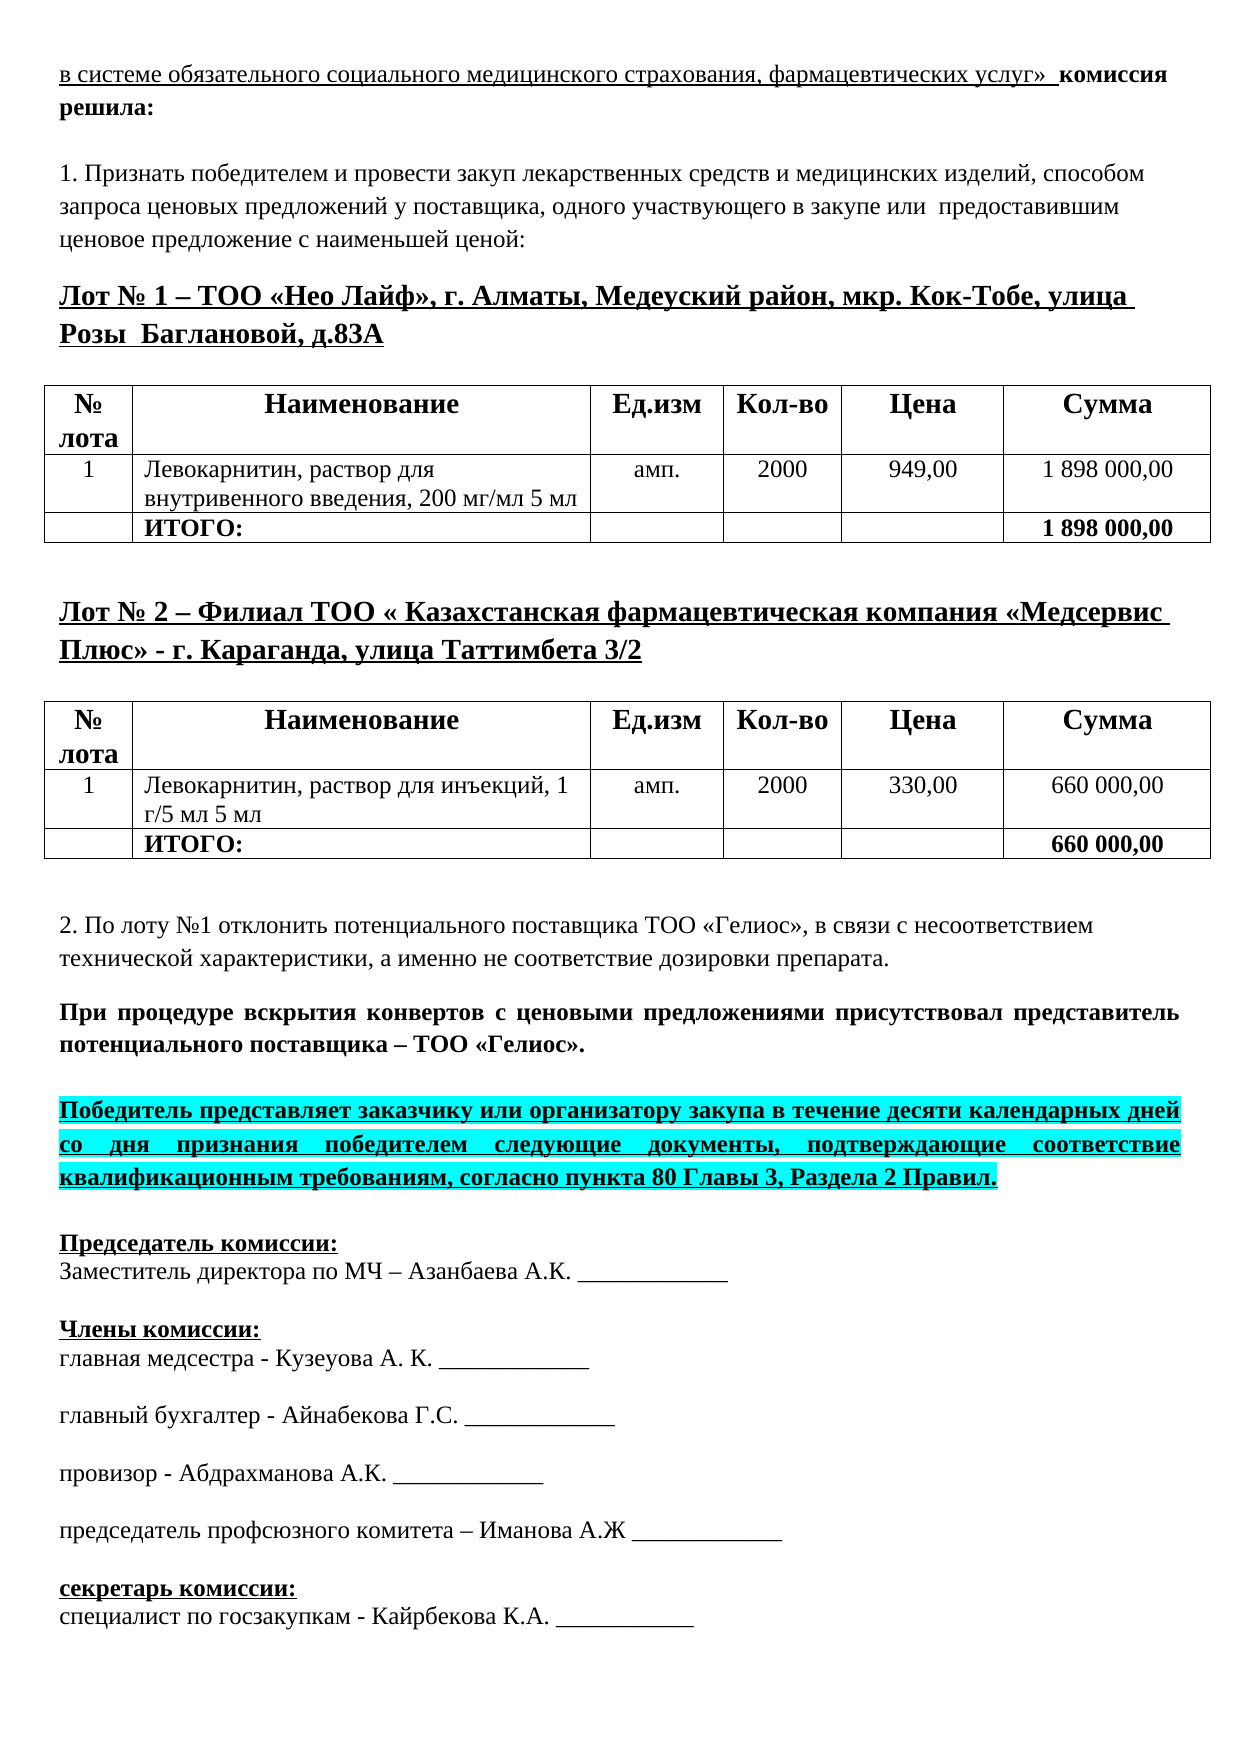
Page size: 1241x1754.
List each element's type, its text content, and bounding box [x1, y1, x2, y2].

table_header Кол-во [724, 386, 841, 453]
table_cell амп. [591, 770, 723, 828]
text Победитель представляет заказчику или организатору закупа в течение десяти календарных дней со дня признания победителем следующие документы, подтверждающие соответствие квалификационным требованиям, согласно пункта 80 Главы 3, Раздела 2 Правил. [59, 1157, 1181, 1190]
text Заместитель директора по МЧ – Азанбаева А.К. ____________ [59, 1256, 1181, 1285]
table_cell 1 [45, 455, 132, 512]
table_cell [724, 829, 841, 858]
table_header Цена [842, 386, 1003, 453]
table_header Сумма [1004, 702, 1210, 769]
table_cell 2000 [724, 455, 841, 512]
table_cell 660 000,00 [1004, 770, 1210, 828]
table_cell [842, 829, 1003, 858]
table_cell амп. [591, 455, 723, 512]
table_cell 1 898 000,00 [1004, 513, 1210, 542]
table_cell [591, 513, 723, 542]
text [59, 59, 1181, 121]
table_cell [45, 829, 132, 858]
text 1. Признать победителем и провести закуп лекарственных средств и медицинских изделий, способом запроса ценовых предложений у поставщика, одного участвующего в закупе или предоставившим ценовое предложение с наименьшей ценой: [59, 158, 1181, 253]
text 2. По лоту №1 отклонить потенциального поставщика ТОО «Гелиос», в связи с несоответствием технической характеристики, а именно не соответствие дозировки препарата. [59, 910, 1181, 971]
table_header Кол-во [724, 702, 841, 769]
table_header Ед.изм [591, 386, 723, 453]
table_cell 1 [45, 770, 132, 828]
text Лот № 2 – Филиал ТОО « Казахстанская фармацевтическая компания «Медсервис Плюс» - г. Караганда, улица Таттимбета 3/2 [59, 594, 1181, 666]
table_cell 330,00 [842, 770, 1003, 828]
table_header Наименование [133, 702, 590, 769]
text секретарь комиссии: [59, 1573, 1181, 1601]
table_cell 949,00 [842, 455, 1003, 512]
table_header № лота [45, 386, 132, 453]
text председатель профсюзного комитета – Иманова А.Ж ____________ [59, 1515, 1181, 1544]
text специалист по госзакупкам - Кайрбекова К.А. ___________ [59, 1601, 1181, 1630]
table_cell [591, 829, 723, 858]
table_header Наименование [133, 386, 590, 453]
table_header Ед.изм [591, 702, 723, 769]
table_cell [724, 513, 841, 542]
table_header Сумма [1004, 386, 1210, 453]
table_cell Левокарнитин, раствор для внутривенного введения, 200 мг/мл 5 мл [133, 455, 590, 512]
table_header Цена [842, 702, 1003, 769]
text Лот № 1 – ТОО «Нео Лайф», г. Алматы, Медеуский район, мкр. Кок-Тобе, улица Розы Баглановой, д.83А [59, 278, 1181, 350]
text провизор - Абдрахманова А.К. ____________ [59, 1458, 1181, 1486]
table_cell [45, 513, 132, 542]
table_cell Левокарнитин, раствор для инъекций, 1 г/5 мл 5 мл [133, 770, 590, 828]
table_cell 1 898 000,00 [1004, 455, 1210, 512]
table_header № лота [45, 702, 132, 769]
text Члены комиссии: [59, 1314, 1181, 1343]
text главная медсестра - Кузеуова А. К. ____________ [59, 1343, 1181, 1371]
table_cell 2000 [724, 770, 841, 828]
table_cell [842, 513, 1003, 542]
text При процедуре вскрытия конвертов с ценовыми предложениями присутствовал представитель потенциального поставщика – ТОО «Гелиос». [59, 997, 1181, 1058]
text главный бухгалтер - Айнабекова Г.С. ____________ [59, 1400, 1181, 1429]
text Председатель комиссии: [59, 1228, 1181, 1256]
table_cell ИТОГО: [133, 513, 590, 542]
table_cell 660 000,00 [1004, 829, 1210, 858]
table_cell ИТОГО: [133, 829, 590, 858]
